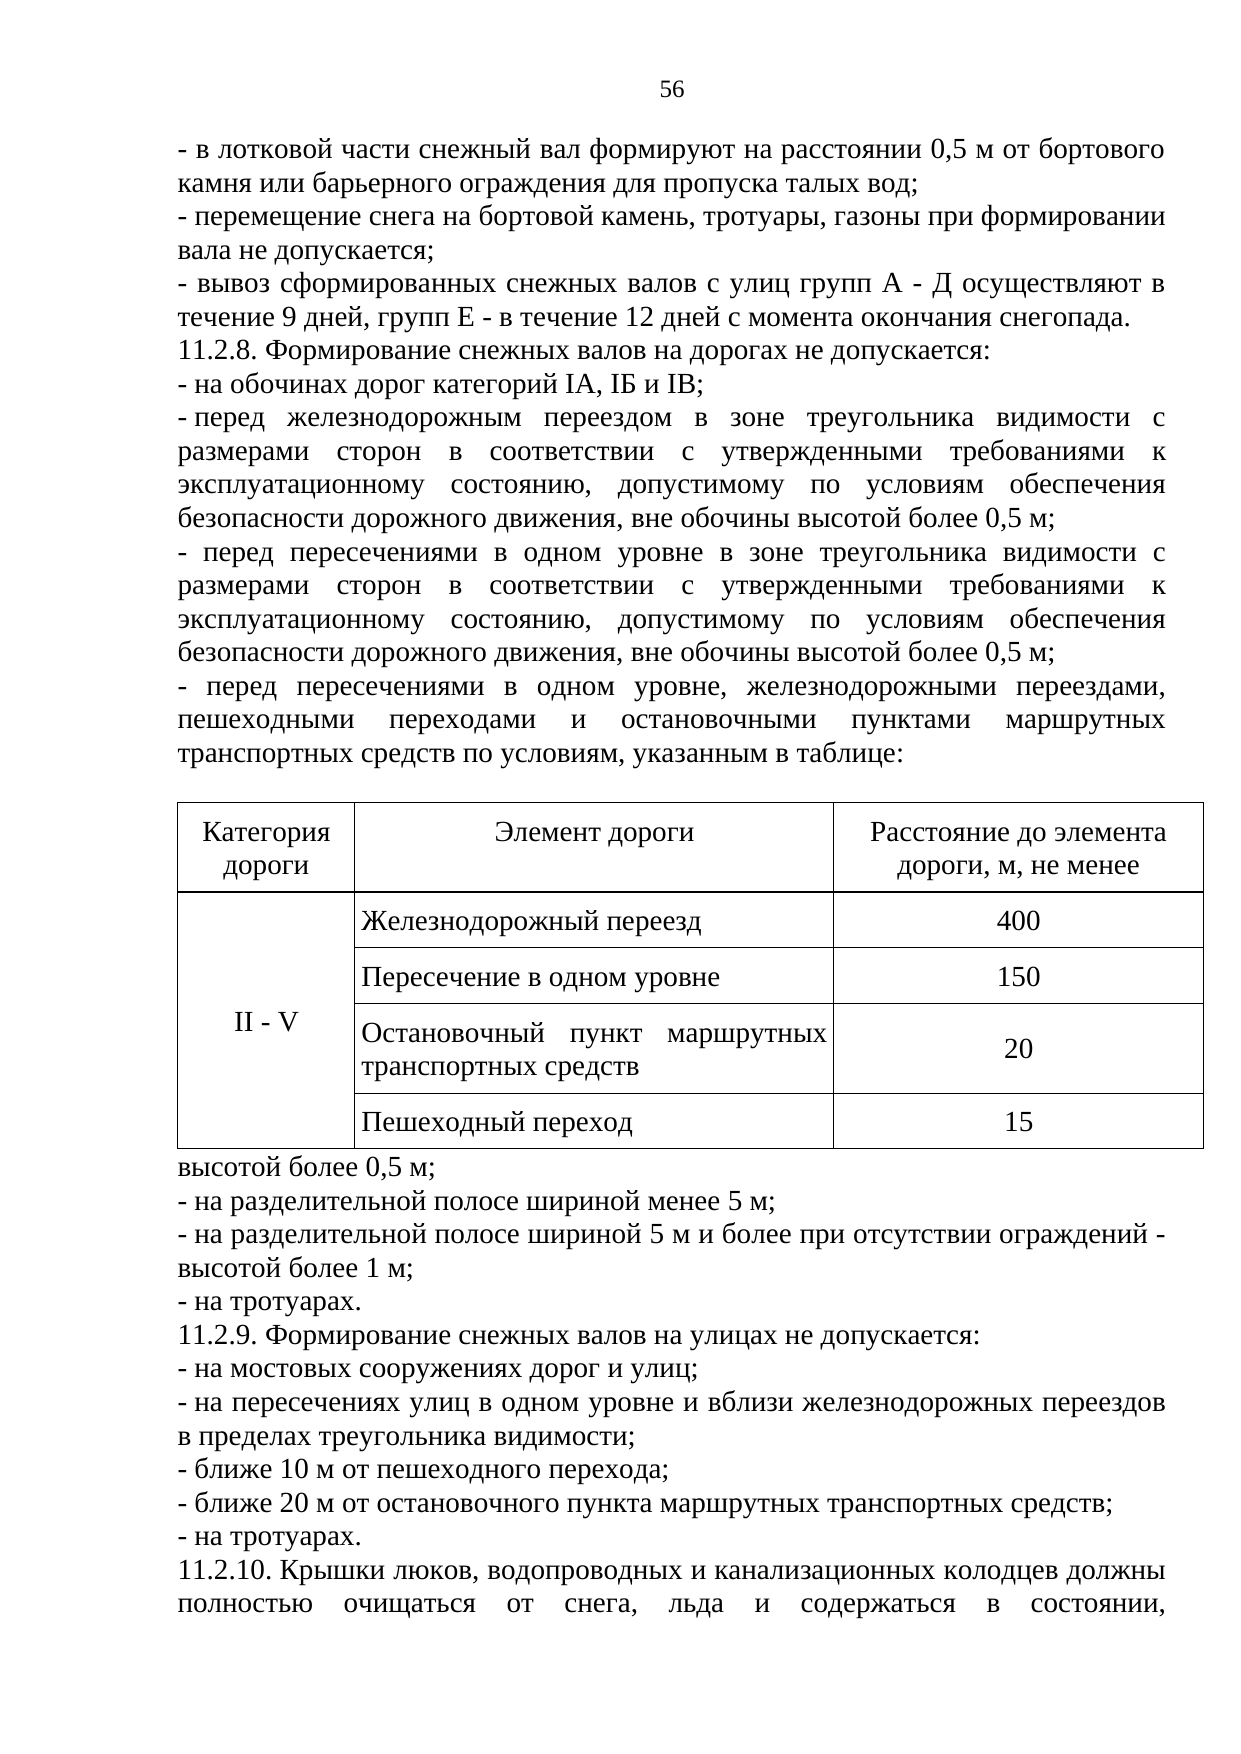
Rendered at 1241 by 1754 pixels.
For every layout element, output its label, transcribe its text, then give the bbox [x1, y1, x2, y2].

table_header Элемент дороги [355, 803, 833, 891]
text - на разделительной полосе шириной и более при отсутствии ограждений - высотой более ; [177, 1216, 1167, 1283]
text - ближе от пешеходного перехода; [177, 1451, 1167, 1485]
table_cell Железнодорожный переезд [355, 893, 833, 947]
text - в лотковой части снежный вал формируют на расстоянии от бортового камня или барьерного ограждения для пропуска талых вод; [177, 131, 1167, 198]
table_cell 20 [834, 1004, 1203, 1092]
table_cell 150 [834, 948, 1203, 1003]
table_cell II - V [178, 893, 354, 1148]
table_header Расстояние до элемента дороги, м, не менее [834, 803, 1203, 891]
text - на пересечениях улиц в одном уровне и вблизи железнодорожных переездов в пределах треугольника видимости; [177, 1384, 1167, 1451]
text - вывоз сформированных снежных валов с улиц групп А - Д осуществляют в течение 9 дней, групп Е - в течение 12 дней с момента окончания снегопада. [177, 265, 1167, 332]
table_cell Пешеходный переход [355, 1094, 833, 1148]
text - перед пересечениями в одном уровне, железнодорожными переездами, пешеходными переходами и остановочными пунктами маршрутных транспортных средств по условиям, указанным в таблице: [177, 668, 1167, 768]
text высотой более ; [177, 1149, 1167, 1183]
table_header Категория дороги [178, 803, 354, 891]
text - ближе от остановочного пункта маршрутных транспортных средств; [177, 1485, 1167, 1518]
text - на мостовых сооружениях дорог и улиц; [177, 1351, 1167, 1384]
table_cell 15 [834, 1094, 1203, 1148]
text - перемещение снега на бортовой камень, тротуары, газоны при формировании вала не допускается; [177, 198, 1167, 265]
text 11.2.8. Формирование снежных валов на дорогах не допускается: [177, 332, 1167, 366]
table_cell Пересечение в одном уровне [355, 948, 833, 1003]
text - перед пересечениями в одном уровне в зоне треугольника видимости с размерами сторон в соответствии с утвержденными требованиями к эксплуатационному состоянию, допустимому по условиям обеспечения безопасности дорожного движения, вне обочины высотой более ; [177, 534, 1167, 668]
text - на разделительной полосе шириной менее ; [177, 1183, 1167, 1216]
table_cell 400 [834, 893, 1203, 947]
text - на тротуарах. [177, 1518, 1167, 1552]
table_cell Остановочный пункт маршрутных транспортных средств [355, 1004, 833, 1092]
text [177, 1552, 1167, 1619]
text - на обочинах дорог категорий IА, IБ и IВ; [177, 366, 1167, 399]
text - на тротуарах. [177, 1283, 1167, 1317]
text - перед железнодорожным переездом в зоне треугольника видимости с размерами сторон в соответствии с утвержденными требованиями к эксплуатационному состоянию, допустимому по условиям обеспечения безопасности дорожного движения, вне обочины высотой более ; [177, 399, 1167, 534]
text 11.2.9. Формирование снежных валов на улицах не допускается: [177, 1317, 1167, 1351]
